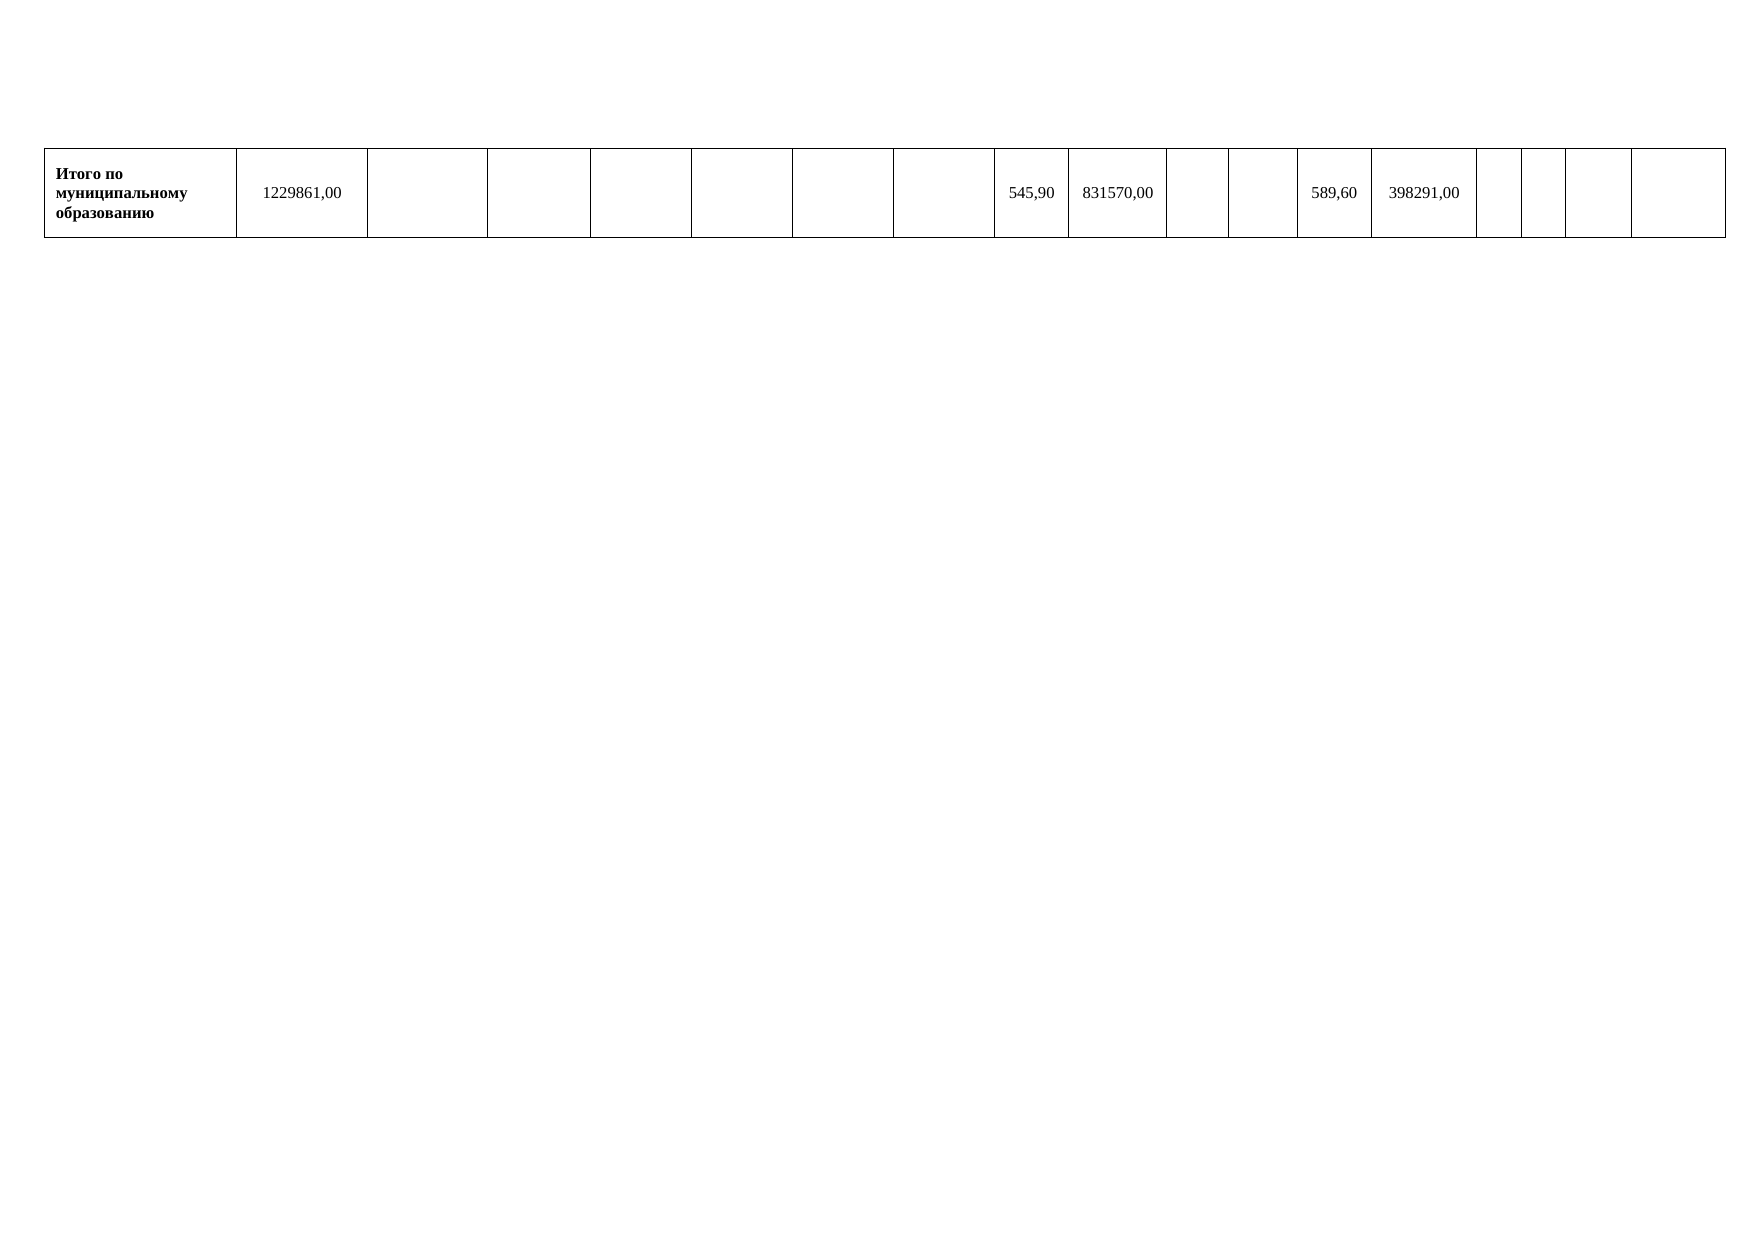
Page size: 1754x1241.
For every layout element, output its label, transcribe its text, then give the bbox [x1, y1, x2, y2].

table_cell 831570,00 [1069, 149, 1166, 237]
table_cell [1477, 149, 1521, 237]
table_cell [793, 149, 893, 237]
table_cell 398291,00 [1372, 149, 1476, 237]
table_cell [368, 149, 487, 237]
table_cell [1632, 149, 1725, 237]
table_cell Итого по муниципальному образованию [45, 149, 236, 237]
table_cell [591, 149, 691, 237]
table_cell [894, 149, 994, 237]
table_cell [488, 149, 590, 237]
table_cell 589,60 [1298, 149, 1371, 237]
table_cell [1167, 149, 1228, 237]
table_cell [1229, 149, 1297, 237]
table_cell 545,90 [995, 149, 1068, 237]
table_cell [692, 149, 792, 237]
table_cell [1566, 149, 1631, 237]
table_cell [1522, 149, 1565, 237]
table_cell 1229861,00 [237, 149, 367, 237]
